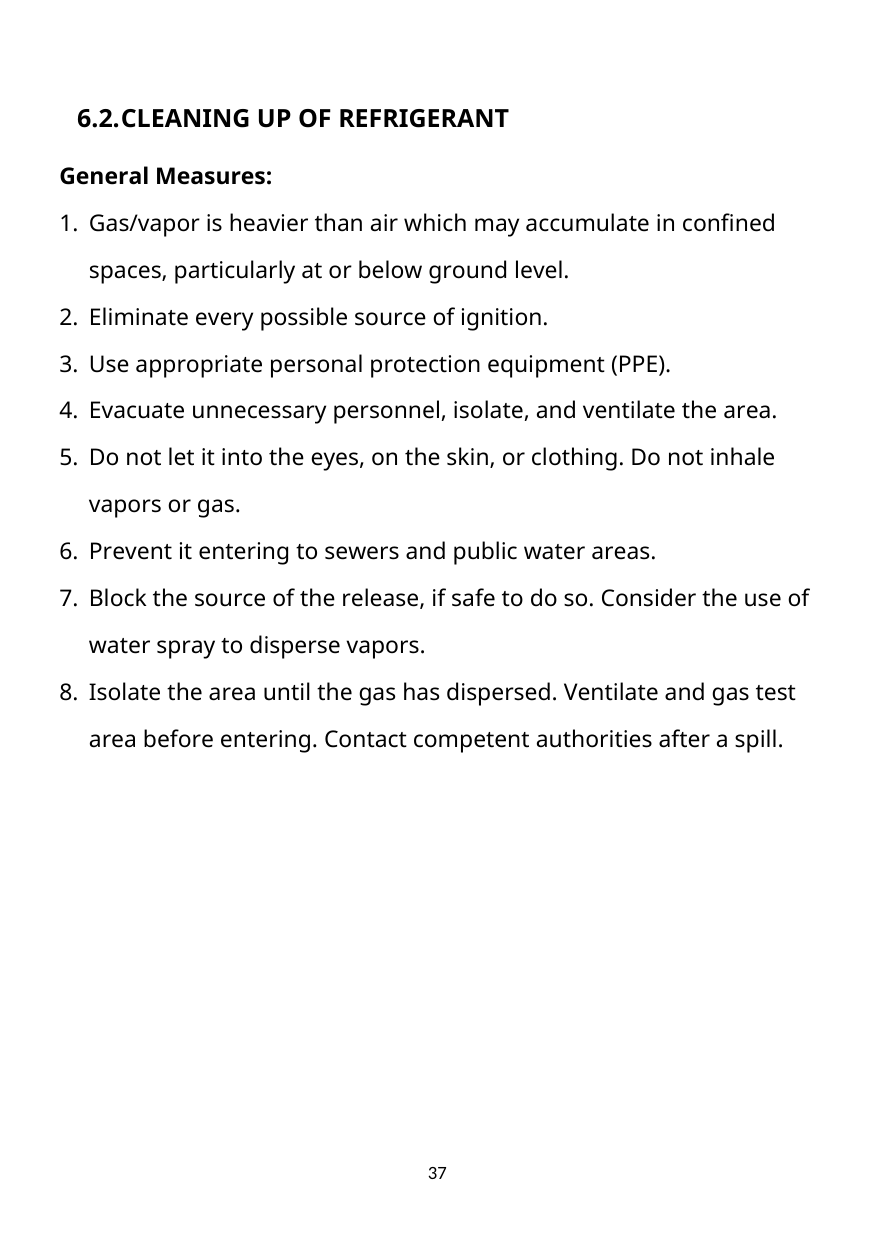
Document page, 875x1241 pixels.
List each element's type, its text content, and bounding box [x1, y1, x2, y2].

list Isolate the area until the gas has dispersed. Ventilate and gas test area before entering. Contact competent authorities after a spill. [59, 676, 815, 754]
subtitle CLEANING UP OF REFRIGERANT [77, 101, 815, 135]
list Do not let it into the eyes, on the skin, or clothing. Do not inhale vapors or gas. [59, 441, 815, 519]
list Prevent it entering to sewers and public water areas. [59, 535, 815, 566]
list Block the source of the release, if safe to do so. Consider the use of water spray to disperse vapors. [59, 582, 815, 660]
list Evacuate unnecessary personnel, isolate, and ventilate the area. [59, 394, 815, 426]
text General Measures: [59, 160, 815, 191]
list Eliminate every possible source of ignition. [59, 301, 815, 332]
list Use appropriate personal protection equipment (PPE). [59, 347, 815, 379]
list Gas/vapor is heavier than air which may accumulate in confined spaces, particularly at or below ground level. [59, 207, 815, 285]
